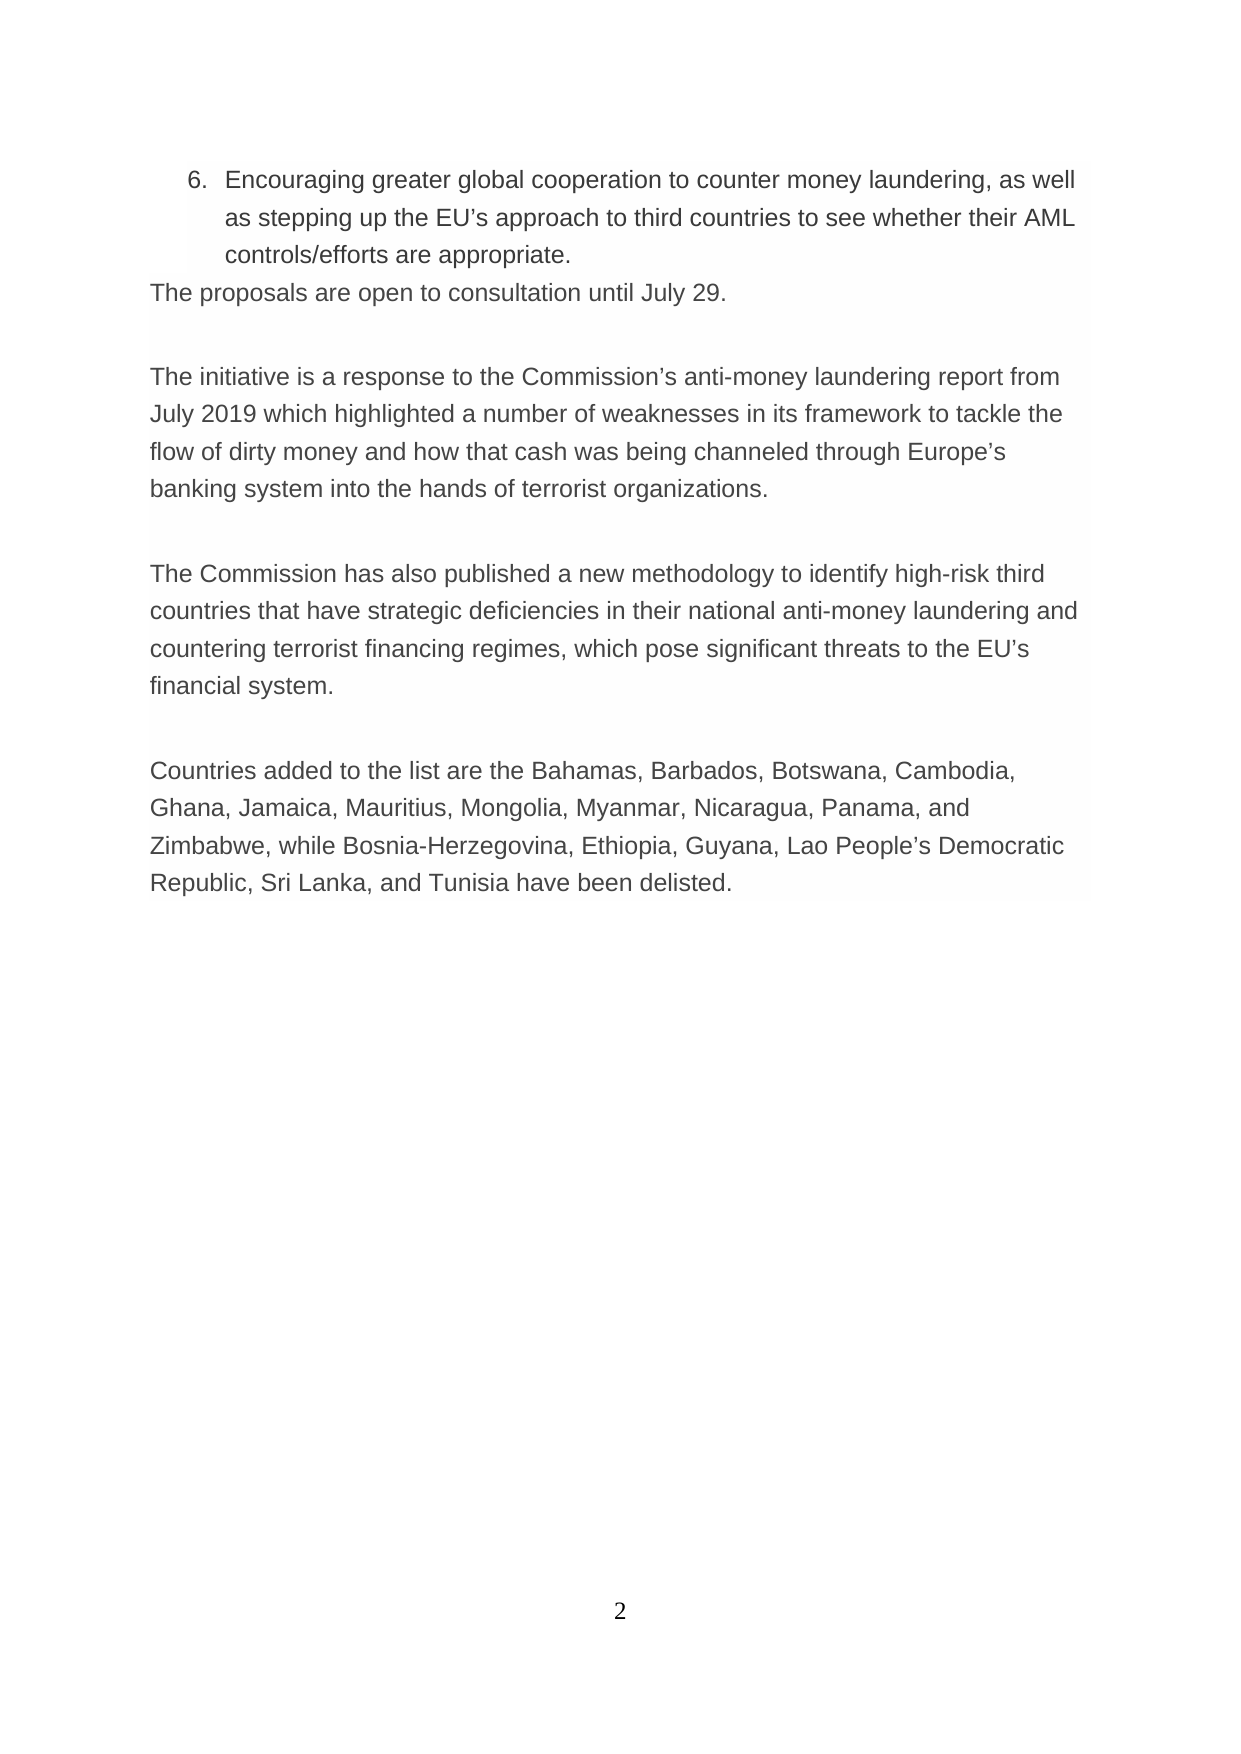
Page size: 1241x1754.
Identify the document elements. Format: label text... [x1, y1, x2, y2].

list Encouraging greater global cooperation to counter money laundering, as well as stepping up the EU’s approach to third countries to see whether their AML controls/efforts are appropriate. [187, 161, 1091, 273]
text The Commission has also published a new methodology to identify high-risk third countries that have strategic deficiencies in their national anti-money laundering and countering terrorist financing regimes, which pose significant threats to the EU’s financial system. [149, 554, 1091, 704]
text The initiative is a response to the Commission’s anti-money laundering report from July 2019 which highlighted a number of weaknesses in its framework to tackle the flow of dirty money and how that cash was being channeled through Europe’s banking system into the hands of terrorist organizations. [149, 358, 1091, 508]
text Countries added to the list are the Bahamas, Barbados, Botswana, Cambodia, Ghana, Jamaica, Mauritius, Mongolia, Myanmar, Nicaragua, Panama, and Zimbabwe, while Bosnia-Herzegovina, Ethiopia, Guyana, Lao People’s Democratic Republic, Sri Lanka, and Tunisia have been delisted. [149, 751, 1091, 901]
text The proposals are open to consultation until July 29. [149, 273, 1091, 311]
